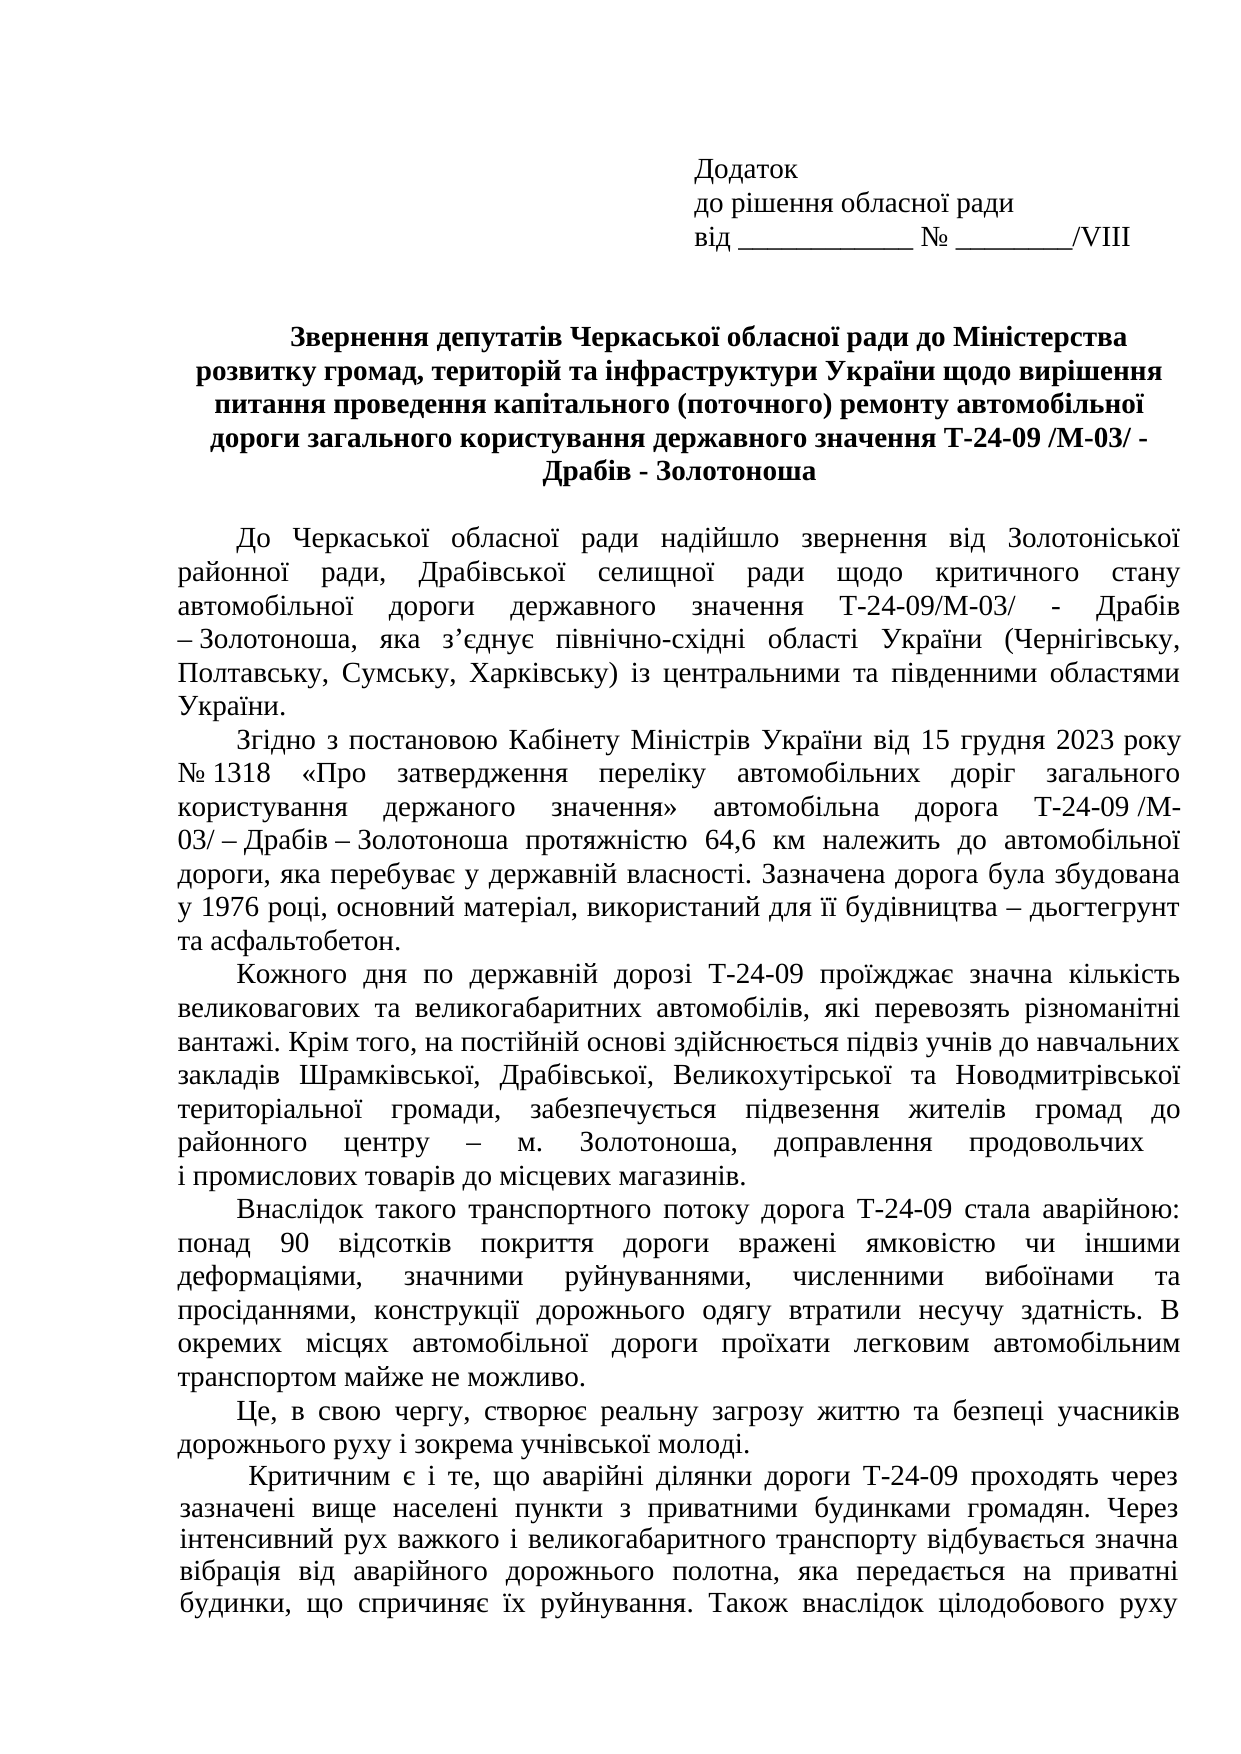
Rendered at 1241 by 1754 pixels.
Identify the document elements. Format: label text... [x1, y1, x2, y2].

text Додаток [177, 152, 1181, 185]
text від ____________ № ________/VIII [177, 219, 1181, 252]
text Кожного дня по державній дорозі Т-24-09 проїжджає значна кількість великовагових та великогабаритних автомобілів, які перевозять різноманітні вантажі. Крім того, на постійній основі здійснюється підвіз учнів до навчальних закладів Шрамківської, Драбівської, Великохутірської та Новодмитрівської територіальної громади, забезпечується підвезення жителів громад до районного центру – м. Золотоноша, доправлення продовольчих і промислових товарів до місцевих магазинів. [177, 957, 1181, 1191]
text До Черкаської обласної ради надійшло звернення від Золотоніської районної ради, Драбівської селищної ради щодо критичного стану автомобільної дороги державного значення Т-24-09/М-03/ - Драбів – Золотоноша, яка з’єднує північно-східні області України (Чернігівську, Полтавську, Сумську, Харківську) із центральними та південними областями України. [177, 521, 1181, 722]
text Внаслідок такого транспортного потоку дорога Т-24-09 стала аварійною: понад 90 відсотків покриття дороги вражені ямковістю чи іншими деформаціями, значними руйнуваннями, численними вибоїнами та просіданнями, конструкції дорожнього одягу втратили несучу здатність. В окремих місцях автомобільної дороги проїхати легковим автомобільним транспортом майже не можливо. [177, 1191, 1181, 1393]
text Звернення депутатів Черкаської обласної ради до Міністерства розвитку громад, територій та інфраструктури України щодо вирішення питання проведення капітального (поточного) ремонту автомобільної дороги загального користування державного значення Т-24-09 /М-03/ - Драбів - Золотоноша [177, 319, 1181, 487]
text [179, 1460, 1179, 1619]
text Згідно з постановою Кабінету Міністрів України від 15 грудня 2023 року № 1318 «Про затвердження переліку автомобільних доріг загального користування держаного значення» автомобільна дорога Т-24-09 /М-03/ – Драбів – Золотоноша протяжністю 64,6 км належить до автомобільної дороги, яка перебуває у державній власності. Зазначена дорога була збудована у 1976 році, основний матеріал, використаний для її будівництва – дьогтегрунт та асфальтобетон. [177, 722, 1181, 957]
text Це, в свою чергу, створює реальну загрозу життю та безпеці учасників дорожнього руху і зокрема учнівської молоді. [177, 1393, 1181, 1460]
text до рішення обласної ради [177, 185, 1181, 219]
